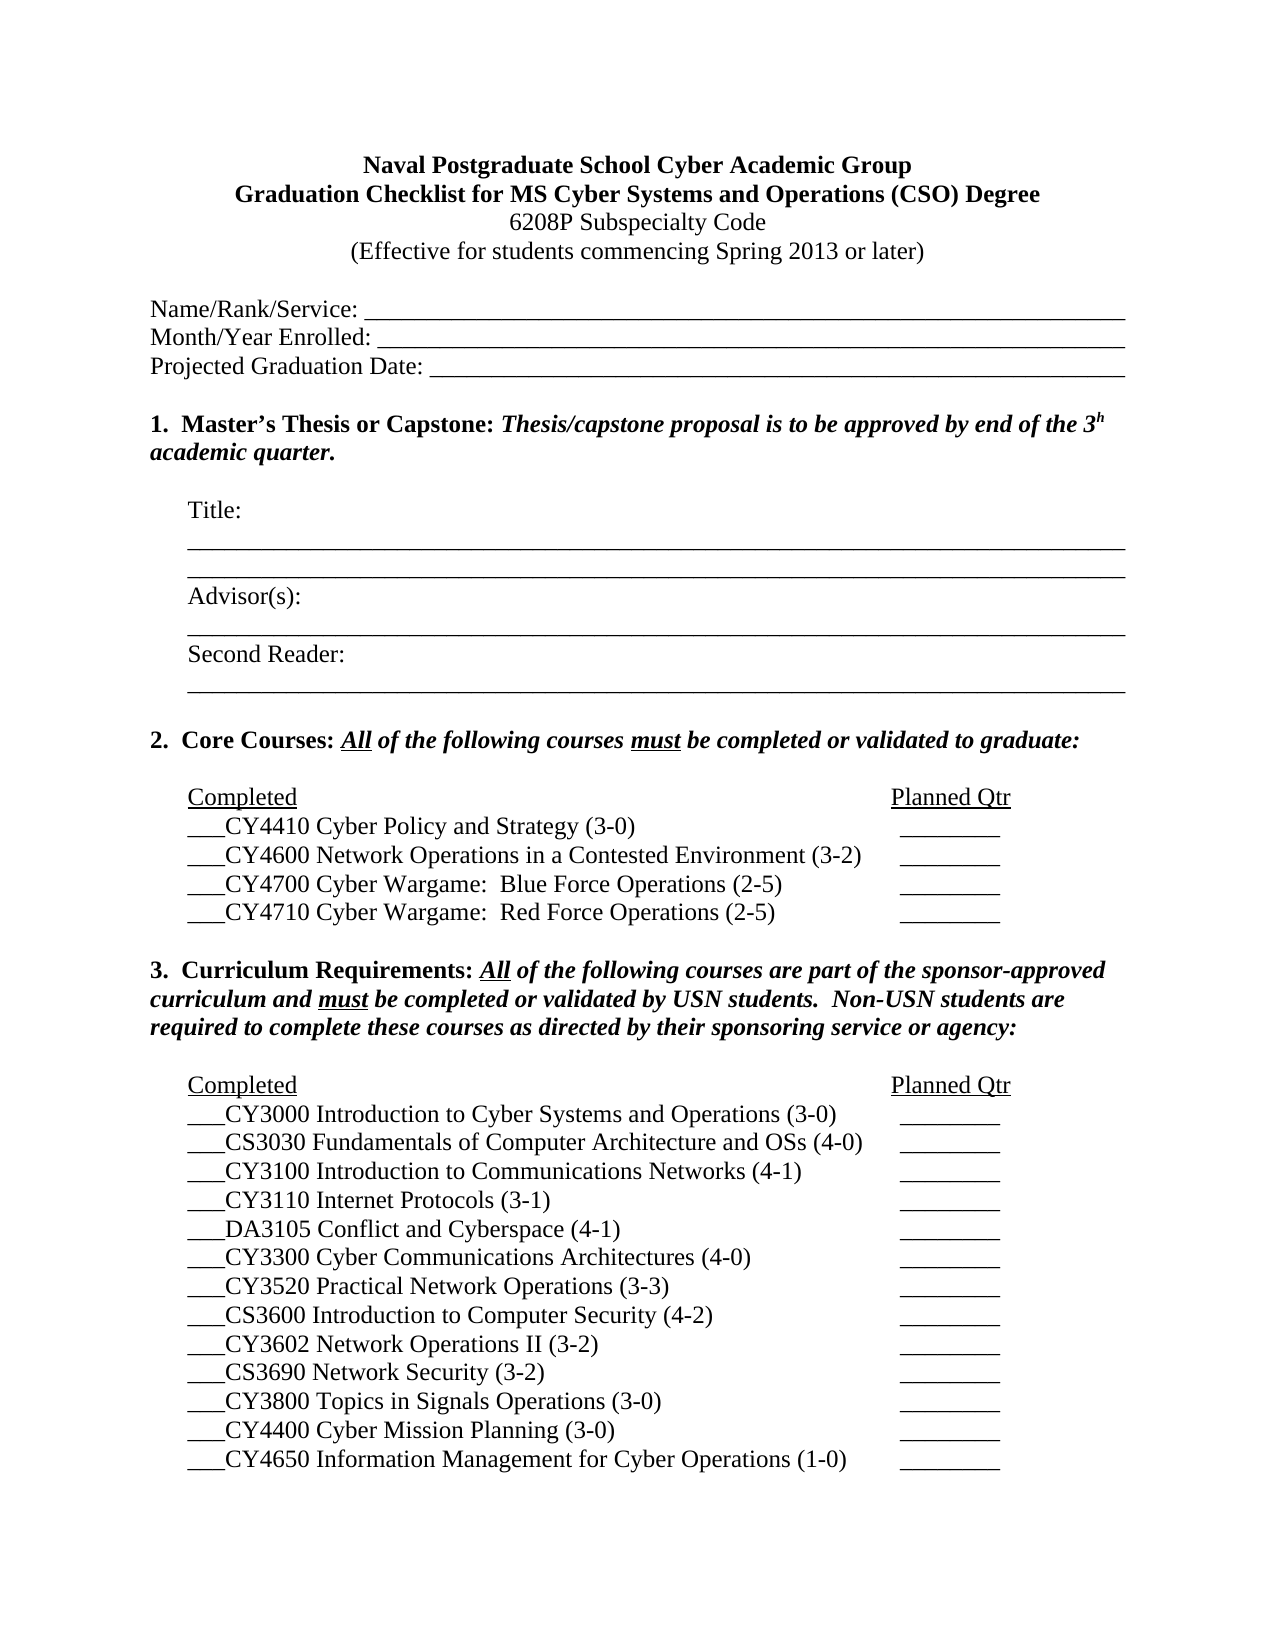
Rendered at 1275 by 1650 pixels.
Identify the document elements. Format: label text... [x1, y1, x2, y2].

text Advisor(s): [187, 581, 1125, 635]
text ___CY3800 Topics in Signals Operations (3-0) ________ [187, 1386, 1125, 1415]
text ___CY3100 Introduction to Communications Networks (4-1) ________ [187, 1156, 1125, 1185]
text ___DA3105 Conflict and Cyberspace (4-1) ________ [187, 1214, 1125, 1242]
text Completed Planned Qtr [187, 1070, 1125, 1099]
text ___CY4410 Cyber Policy and Strategy (3-0) ________ [187, 811, 1125, 840]
text ___CY3300 Cyber Communications Architectures (4-0) ________ [187, 1242, 1125, 1271]
text ___CY4600 Network Operations in a Contested Environment (3-2) ________ [187, 840, 1125, 869]
text Name/Rank/Service: [150, 294, 1125, 322]
text Completed Planned Qtr [187, 782, 1125, 811]
text ___CY4400 Cyber Mission Planning (3-0) ________ [187, 1415, 1125, 1444]
text ___CY3520 Practical Network Operations (3-3) ________ [187, 1271, 1125, 1300]
text 6208P Subspecialty Code [150, 207, 1125, 236]
text Second Reader: [187, 639, 1125, 692]
text Naval Postgraduate School Cyber Academic Group [150, 150, 1125, 179]
text ___CS3600 Introduction to Computer Security (4-2) ________ [187, 1300, 1125, 1329]
text Graduation Checklist for MS Cyber Systems and Operations (CSO) Degree [150, 179, 1125, 207]
text (Effective for students commencing Spring 2013 or later) [150, 236, 1125, 265]
text ___CS3690 Network Security (3-2) ________ [187, 1357, 1125, 1386]
text ___CY4700 Cyber Wargame: Blue Force Operations (2-5) ________ [187, 869, 1125, 897]
text Title: [187, 495, 1125, 549]
text 1. Master’s Thesis or Capstone: Thesis/capstone proposal is to be approved by end of the 3h academic quarter. [150, 409, 1125, 466]
text ___CY3602 Network Operations II (3-2) ________ [187, 1329, 1125, 1357]
text 3. Curriculum Requirements: All of the following courses are part of the sponsor-approved curriculum and must be completed or validated by USN students. Non-USN students are required to complete these courses as directed by their sponsoring service or agency: [150, 955, 1125, 1041]
text Projected Graduation Date: [150, 351, 1125, 380]
text ___CY4650 Information Management for Cyber Operations (1-0) ________ [187, 1444, 1125, 1472]
text Month/Year Enrolled: [150, 322, 1125, 351]
text ___CY4710 Cyber Wargame: Red Force Operations (2-5) ________ [187, 897, 1125, 926]
text 2. Core Courses: All of the following courses must be completed or validated to graduate: [150, 725, 1125, 754]
text ___CY3000 Introduction to Cyber Systems and Operations (3-0) ________ [187, 1099, 1125, 1127]
text ___CY3110 Internet Protocols (3-1) ________ [187, 1185, 1125, 1214]
text ___CS3030 Fundamentals of Computer Architecture and OSs (4-0) ________ [187, 1127, 1125, 1156]
